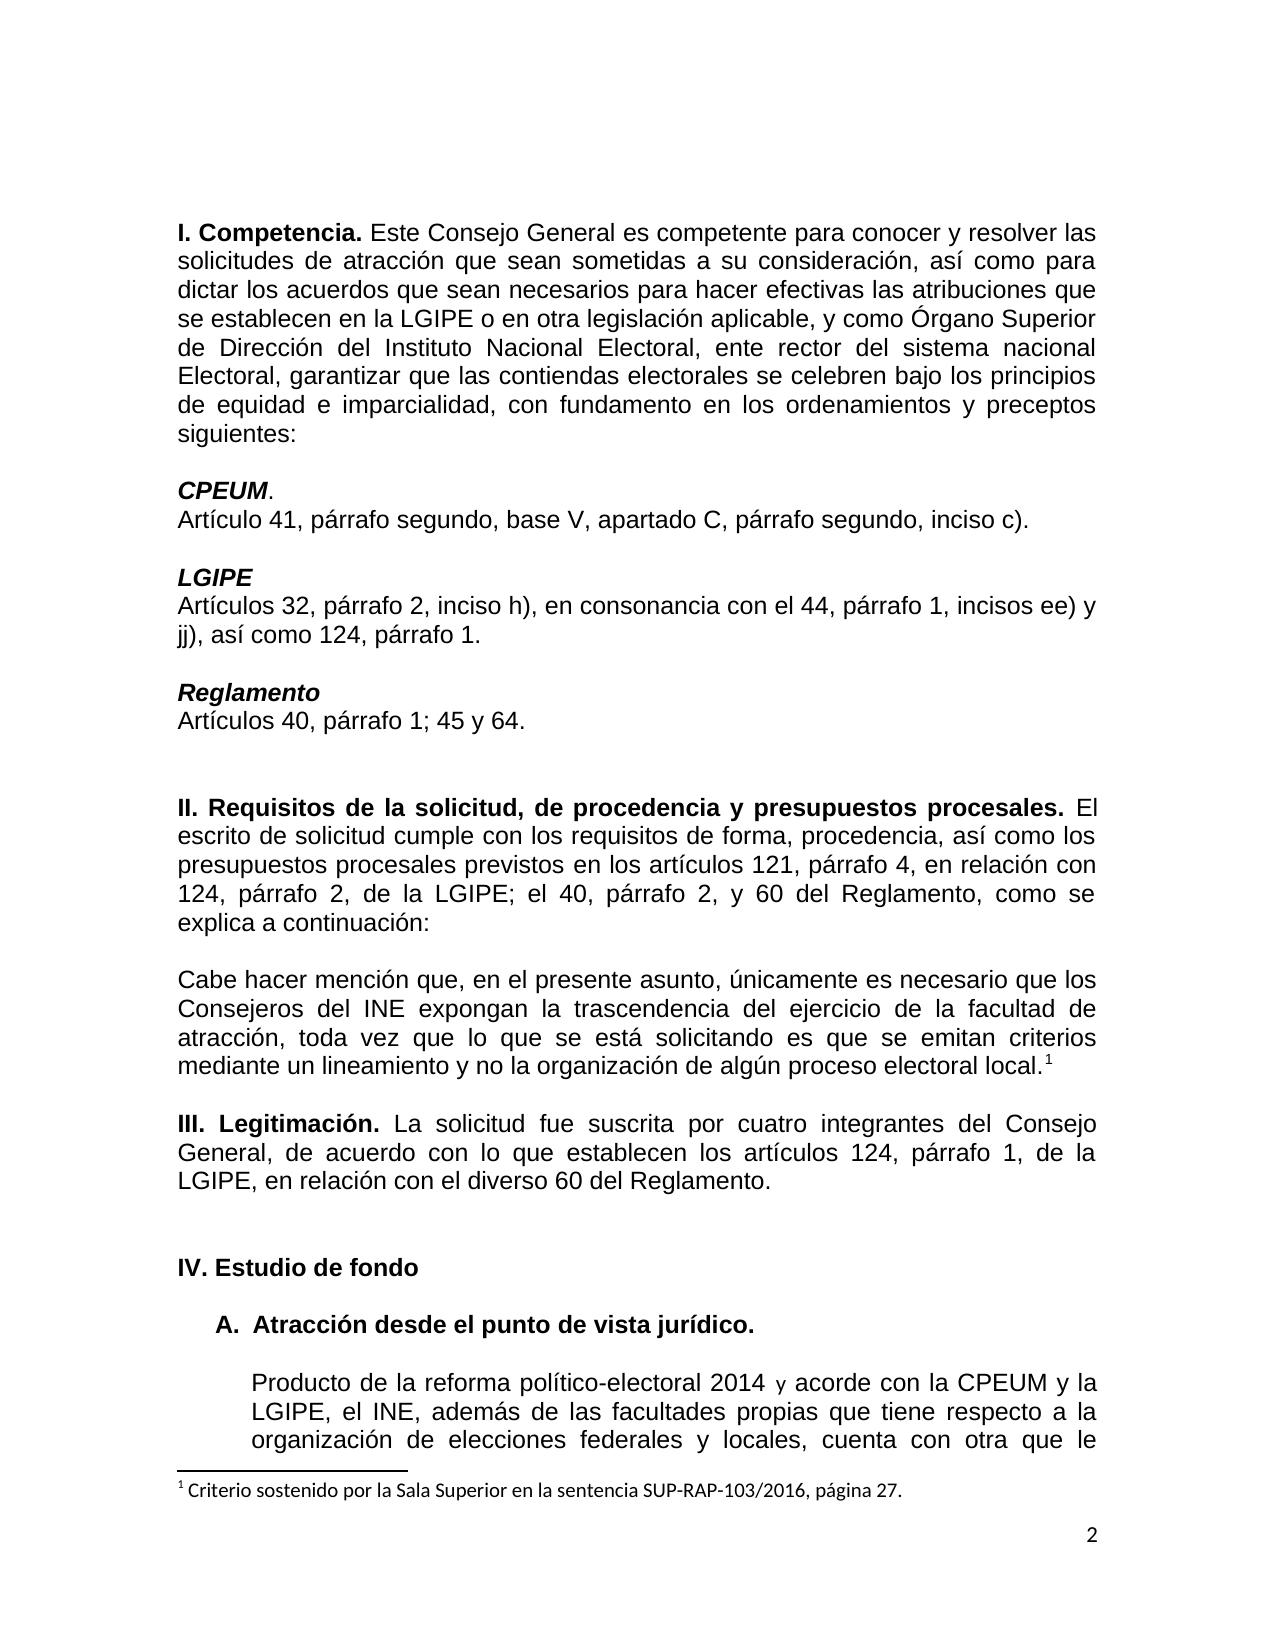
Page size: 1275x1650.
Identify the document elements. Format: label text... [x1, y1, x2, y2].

text II. Requisitos de la solicitud, de procedencia y presupuestos procesales. El escrito de solicitud cumple con los requisitos de forma, procedencia, así como los presupuestos procesales previstos en los artículos 121, párrafo 4, en relación con 124, párrafo 2, de la LGIPE; el 40, párrafo 2, y 60 del Reglamento, como se explica a continuación: [177, 792, 1098, 936]
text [251, 1367, 1098, 1454]
list Atracción desde el punto de vista jurídico. [215, 1310, 1098, 1339]
text Cabe hacer mención que, en el presente asunto, únicamente es necesario que los Consejeros del INE expongan la trascendencia del ejercicio de la facultad de atracción, toda vez que lo que se está solicitando es que se emitan criterios mediante un lineamiento y no la organización de algún proceso electoral local. [177, 965, 1098, 1080]
text LGIPE [177, 562, 1098, 591]
text CPEUM. [177, 476, 1098, 505]
text Artículo 41, párrafo segundo, base V, apartado C, párrafo segundo, inciso c). [177, 505, 1098, 534]
text Artículos 32, párrafo 2, inciso h), en consonancia con el 44, párrafo 1, incisos ee) y jj), así como 124, párrafo 1. [177, 591, 1098, 649]
text IV. Estudio de fondo [177, 1252, 1098, 1281]
text Artículos 40, párrafo 1; 45 y 64. [177, 706, 1098, 735]
text Reglamento [177, 677, 1098, 706]
list I. Competencia. Este Consejo General es competente para conocer y resolver las solicitudes de atracción que sean sometidas a su consideración, así como para dictar los acuerdos que sean necesarios para hacer efectivas las atribuciones que se establecen en la LGIPE o en otra legislación aplicable, y como Órgano Superior de Dirección del Instituto Nacional Electoral, ente rector del sistema nacional Electoral, garantizar que las contiendas electorales se celebren bajo los principios de equidad e imparcialidad, con fundamento en los ordenamientos y preceptos siguientes: [177, 217, 1098, 447]
text III. Legitimación. La solicitud fue suscrita por cuatro integrantes del Consejo General, de acuerdo con lo que establecen los artículos 124, párrafo 1, de la LGIPE, en relación con el diverso 60 del Reglamento. [177, 1109, 1098, 1195]
